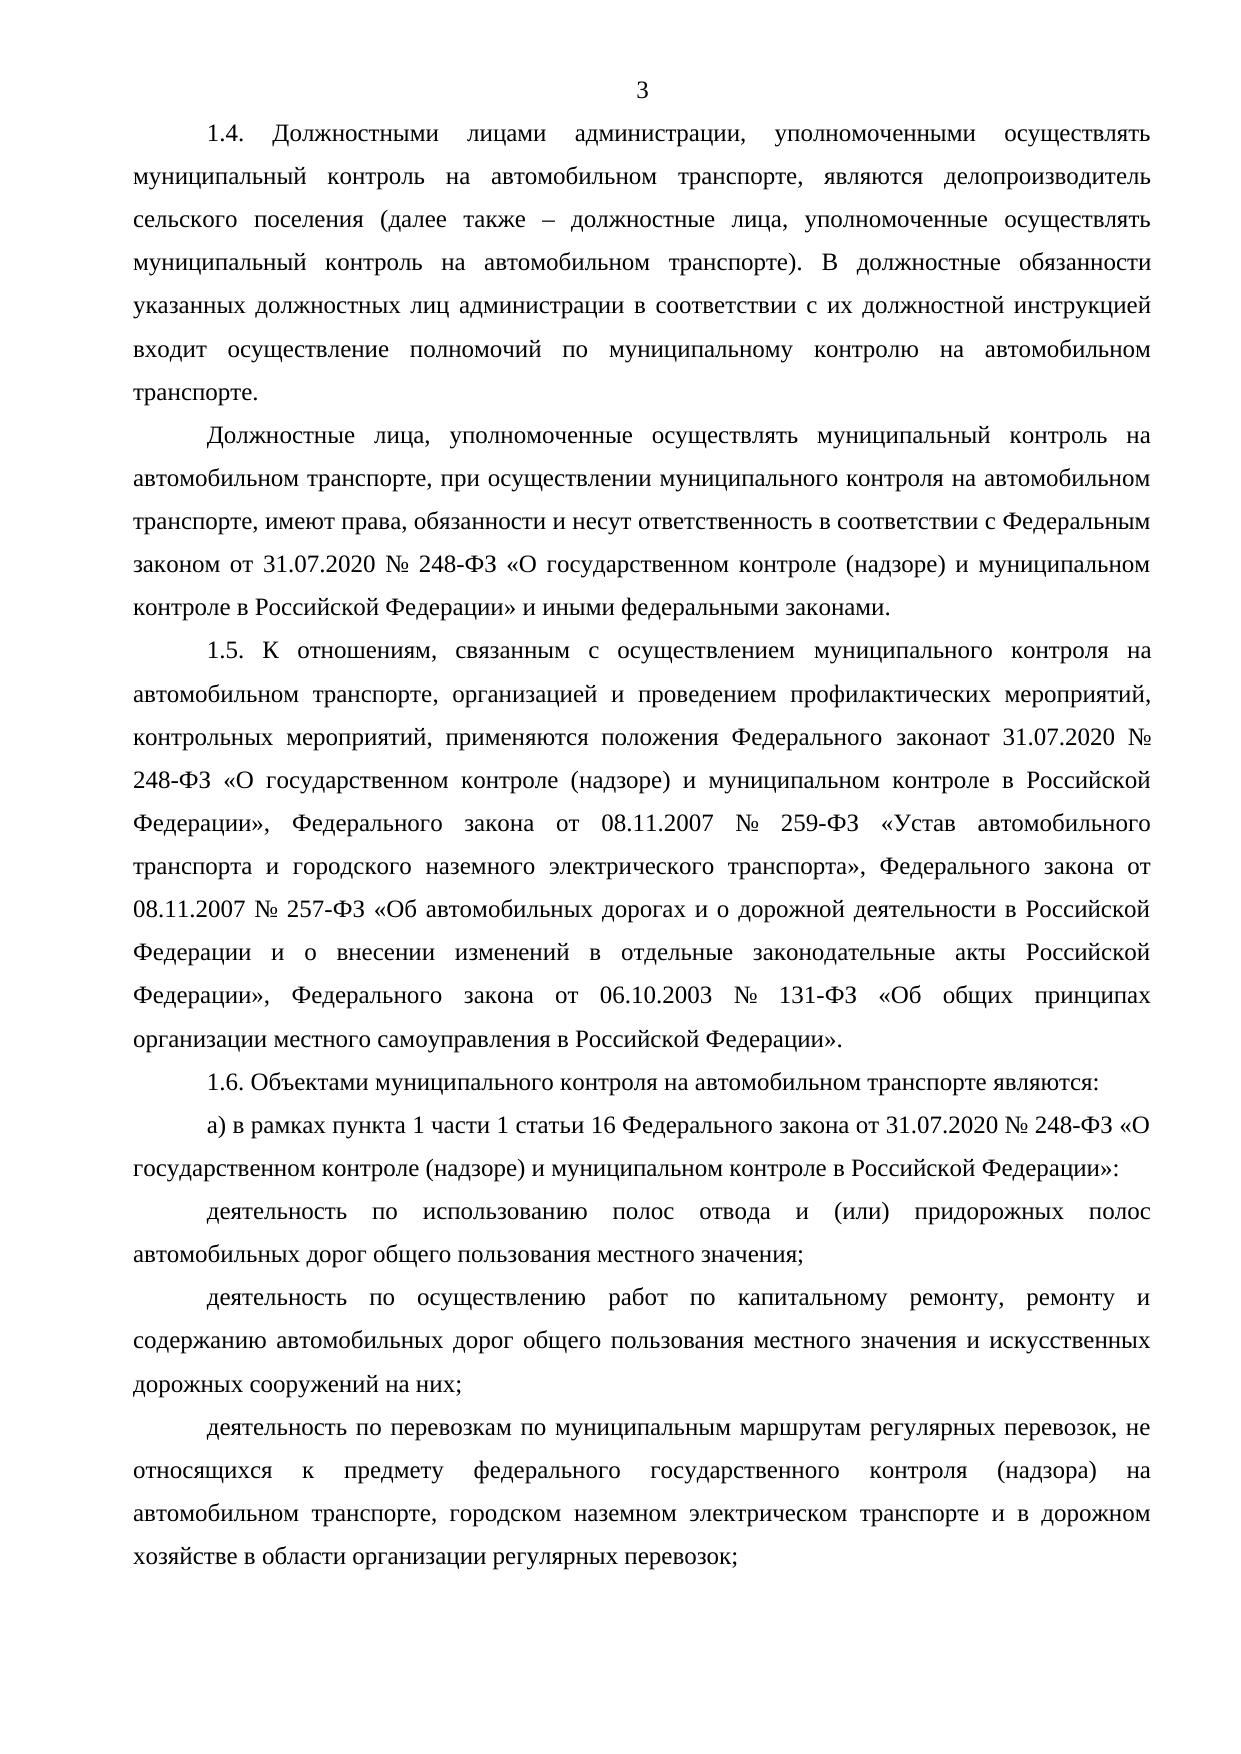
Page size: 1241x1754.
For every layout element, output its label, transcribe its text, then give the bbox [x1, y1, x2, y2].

text а) в рамках пункта 1 части 1 статьи 16 Федерального закона от 31.07.2020 № 248-ФЗ «О государственном контроле (надзоре) и муниципальном контроле в Российской Федерации»: [133, 1110, 1152, 1182]
text 1.4. Должностными лицами администрации, уполномоченными осуществлять муниципальный контроль на автомобильном транспорте, являются делопроизводитель сельского поселения (далее также – должностные лица, уполномоченные осуществлять муниципальный контроль на автомобильном транспорте). В должностные обязанности указанных должностных лиц администрации в соответствии с их должностной инструкцией входит осуществление полномочий по муниципальному контролю на автомобильном транспорте. [133, 118, 1152, 406]
text деятельность по осуществлению работ по капитальному ремонту, ремонту и содержанию автомобильных дорог общего пользования местного значения и искусственных дорожных сооружений на них; [133, 1282, 1152, 1397]
text деятельность по перевозкам по муниципальным маршрутам регулярных перевозок, не относящихся к предмету федерального государственного контроля (надзора) на автомобильном транспорте, городском наземном электрическом транспорте и в дорожном хозяйстве в области организации регулярных перевозок; [133, 1412, 1152, 1570]
text 1.5. К отношениям, связанным с осуществлением муниципального контроля на автомобильном транспорте, организацией и проведением профилактических мероприятий, контрольных мероприятий, применяются положения Федерального законаот 31.07.2020 № 248-ФЗ «О государственном контроле (надзоре) и муниципальном контроле в Российской Федерации», Федерального закона от 08.11.2007 № 259-ФЗ «Устав автомобильного транспорта и городского наземного электрического транспорта», Федерального закона от 08.11.2007 № 257-ФЗ «Об автомобильных дорогах и о дорожной деятельности в Российской Федерации и о внесении изменений в отдельные законодательные акты Российской Федерации», Федерального закона от 06.10.2003 № 131-ФЗ «Об общих принципах организации местного самоуправления в Российской Федерации». [133, 636, 1152, 1052]
text Должностные лица, уполномоченные осуществлять муниципальный контроль на автомобильном транспорте, при осуществлении муниципального контроля на автомобильном транспорте, имеют права, обязанности и несут ответственность в соответствии с Федеральным законом от 31.07.2020 № 248-ФЗ «О государственном контроле (надзоре) и муниципальном контроле в Российской Федерации» и иными федеральными законами. [133, 420, 1152, 621]
text деятельность по использованию полос отвода и (или) придорожных полос автомобильных дорог общего пользования местного значения; [133, 1196, 1152, 1268]
text 1.6. Объектами муниципального контроля на автомобильном транспорте являются: [133, 1067, 1152, 1096]
